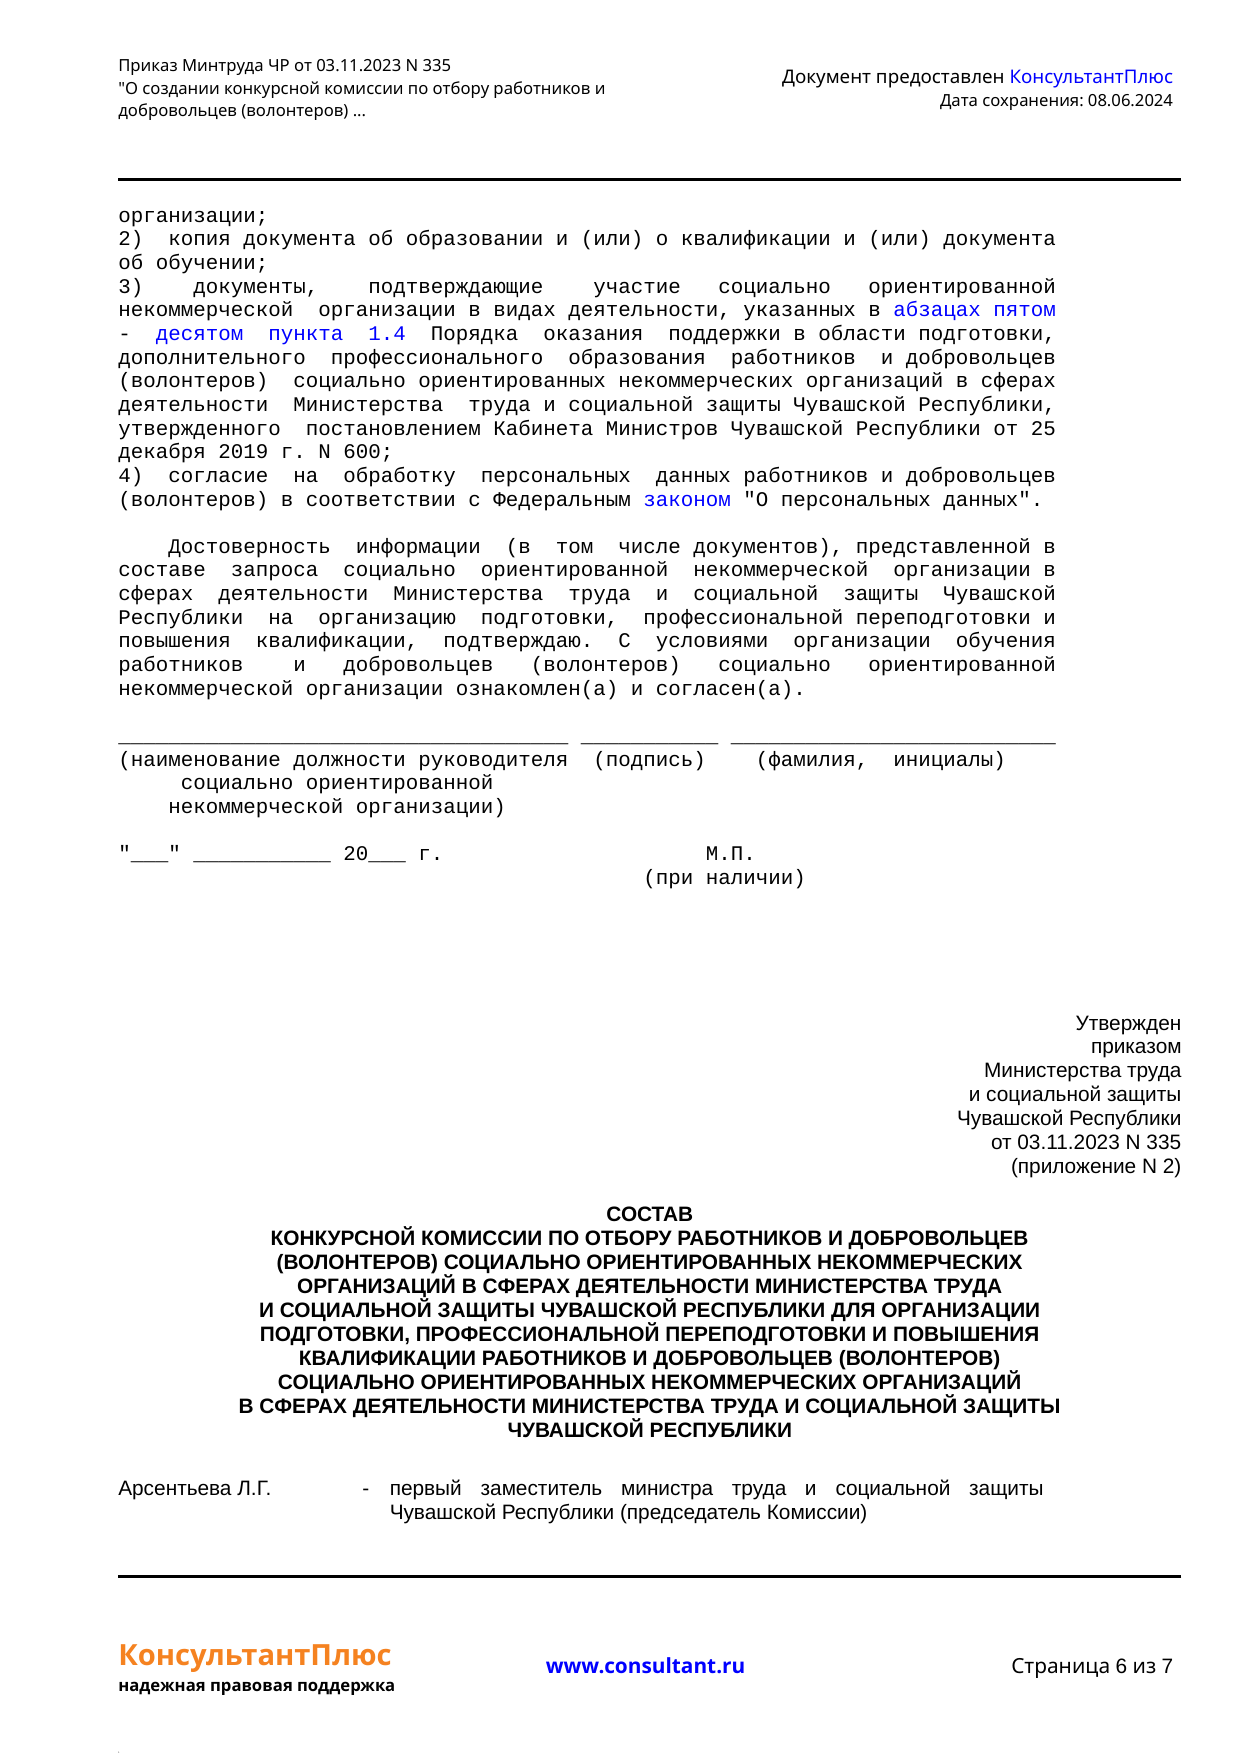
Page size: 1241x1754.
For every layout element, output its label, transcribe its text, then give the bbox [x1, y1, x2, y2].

title ЧУВАШСКОЙ РЕСПУБЛИКИ [118, 1418, 1181, 1442]
text приказом [118, 1034, 1181, 1058]
text об обучении; [118, 252, 1181, 276]
text Республики на организацию подготовки, профессиональной переподготовки и [118, 607, 1181, 630]
text организации; [118, 205, 1181, 228]
text декабря 2019 г. N 600; [118, 441, 1181, 465]
text и социальной защиты [118, 1082, 1181, 1106]
text Чувашской Республики [118, 1106, 1181, 1130]
title И СОЦИАЛЬНОЙ ЗАЩИТЫ ЧУВАШСКОЙ РЕСПУБЛИКИ ДЛЯ ОРГАНИЗАЦИИ [118, 1298, 1181, 1322]
text дополнительного профессионального образования работников и добровольцев [118, 347, 1181, 370]
title ПОДГОТОВКИ, ПРОФЕССИОНАЛЬНОЙ ПЕРЕПОДГОТОВКИ И ПОВЫШЕНИЯ [118, 1322, 1181, 1346]
text повышения квалификации, подтверждаю. С условиями организации обучения [118, 630, 1181, 654]
table_header первый заместитель министра труда и социальной защиты Чувашской Республики (председатель Комиссии) [383, 1466, 1051, 1535]
text 2) копия документа об образовании и (или) о квалификации и (или) документа [118, 228, 1181, 252]
title СОЦИАЛЬНО ОРИЕНТИРОВАННЫХ НЕКОММЕРЧЕСКИХ ОРГАНИЗАЦИЙ [118, 1370, 1181, 1394]
text от 03.11.2023 N 335 [118, 1130, 1181, 1154]
text деятельности Министерства труда и социальной защиты Чувашской Республики, [118, 394, 1181, 418]
text (при наличии) [118, 867, 1181, 891]
title КВАЛИФИКАЦИИ РАБОТНИКОВ И ДОБРОВОЛЬЦЕВ (ВОЛОНТЕРОВ) [118, 1346, 1181, 1370]
text Достоверность информации (в том числе документов), представленной в [118, 536, 1181, 559]
table_header - [348, 1466, 383, 1535]
text (приложение N 2) [118, 1154, 1181, 1178]
text (волонтеров) в соответствии с Федеральным законом "О персональных данных". [118, 488, 1181, 512]
title (ВОЛОНТЕРОВ) СОЦИАЛЬНО ОРИЕНТИРОВАННЫХ НЕКОММЕРЧЕСКИХ [118, 1250, 1181, 1274]
text Утвержден [118, 1010, 1181, 1034]
text составе запроса социально ориентированной некоммерческой организации в [118, 559, 1181, 583]
text 3) документы, подтверждающие участие социально ориентированной [118, 276, 1181, 299]
text (волонтеров) социально ориентированных некоммерческих организаций в сферах [118, 370, 1181, 394]
text Министерства труда [118, 1058, 1181, 1082]
text сферах деятельности Министерства труда и социальной защиты Чувашской [118, 583, 1181, 607]
text некоммерческой организации ознакомлен(а) и согласен(а). [118, 678, 1181, 701]
text некоммерческой организации в видах деятельности, указанных в абзацах пятом [118, 299, 1181, 323]
text работников и добровольцев (волонтеров) социально ориентированной [118, 654, 1181, 678]
text 4) согласие на обработку персональных данных работников и добровольцев [118, 465, 1181, 488]
text утвержденного постановлением Кабинета Министров Чувашской Республики от 25 [118, 418, 1181, 441]
title СОСТАВ [118, 1202, 1181, 1226]
text (наименование должности руководителя (подпись) (фамилия, инициалы) [118, 749, 1181, 772]
text - десятом пункта 1.4 Порядка оказания поддержки в области подготовки, [118, 323, 1181, 347]
table_header Арсентьева Л.Г. [112, 1466, 348, 1535]
title ОРГАНИЗАЦИЙ В СФЕРАХ ДЕЯТЕЛЬНОСТИ МИНИСТЕРСТВА ТРУДА [118, 1274, 1181, 1298]
text социально ориентированной [118, 772, 1181, 796]
text "___" ___________ 20___ г. М.П. [118, 843, 1181, 867]
text некоммерческой организации) [118, 796, 1181, 819]
title В СФЕРАХ ДЕЯТЕЛЬНОСТИ МИНИСТЕРСТВА ТРУДА И СОЦИАЛЬНОЙ ЗАЩИТЫ [118, 1394, 1181, 1418]
text ____________________________________ ___________ __________________________ [118, 725, 1181, 749]
title КОНКУРСНОЙ КОМИССИИ ПО ОТБОРУ РАБОТНИКОВ И ДОБРОВОЛЬЦЕВ [118, 1226, 1181, 1250]
